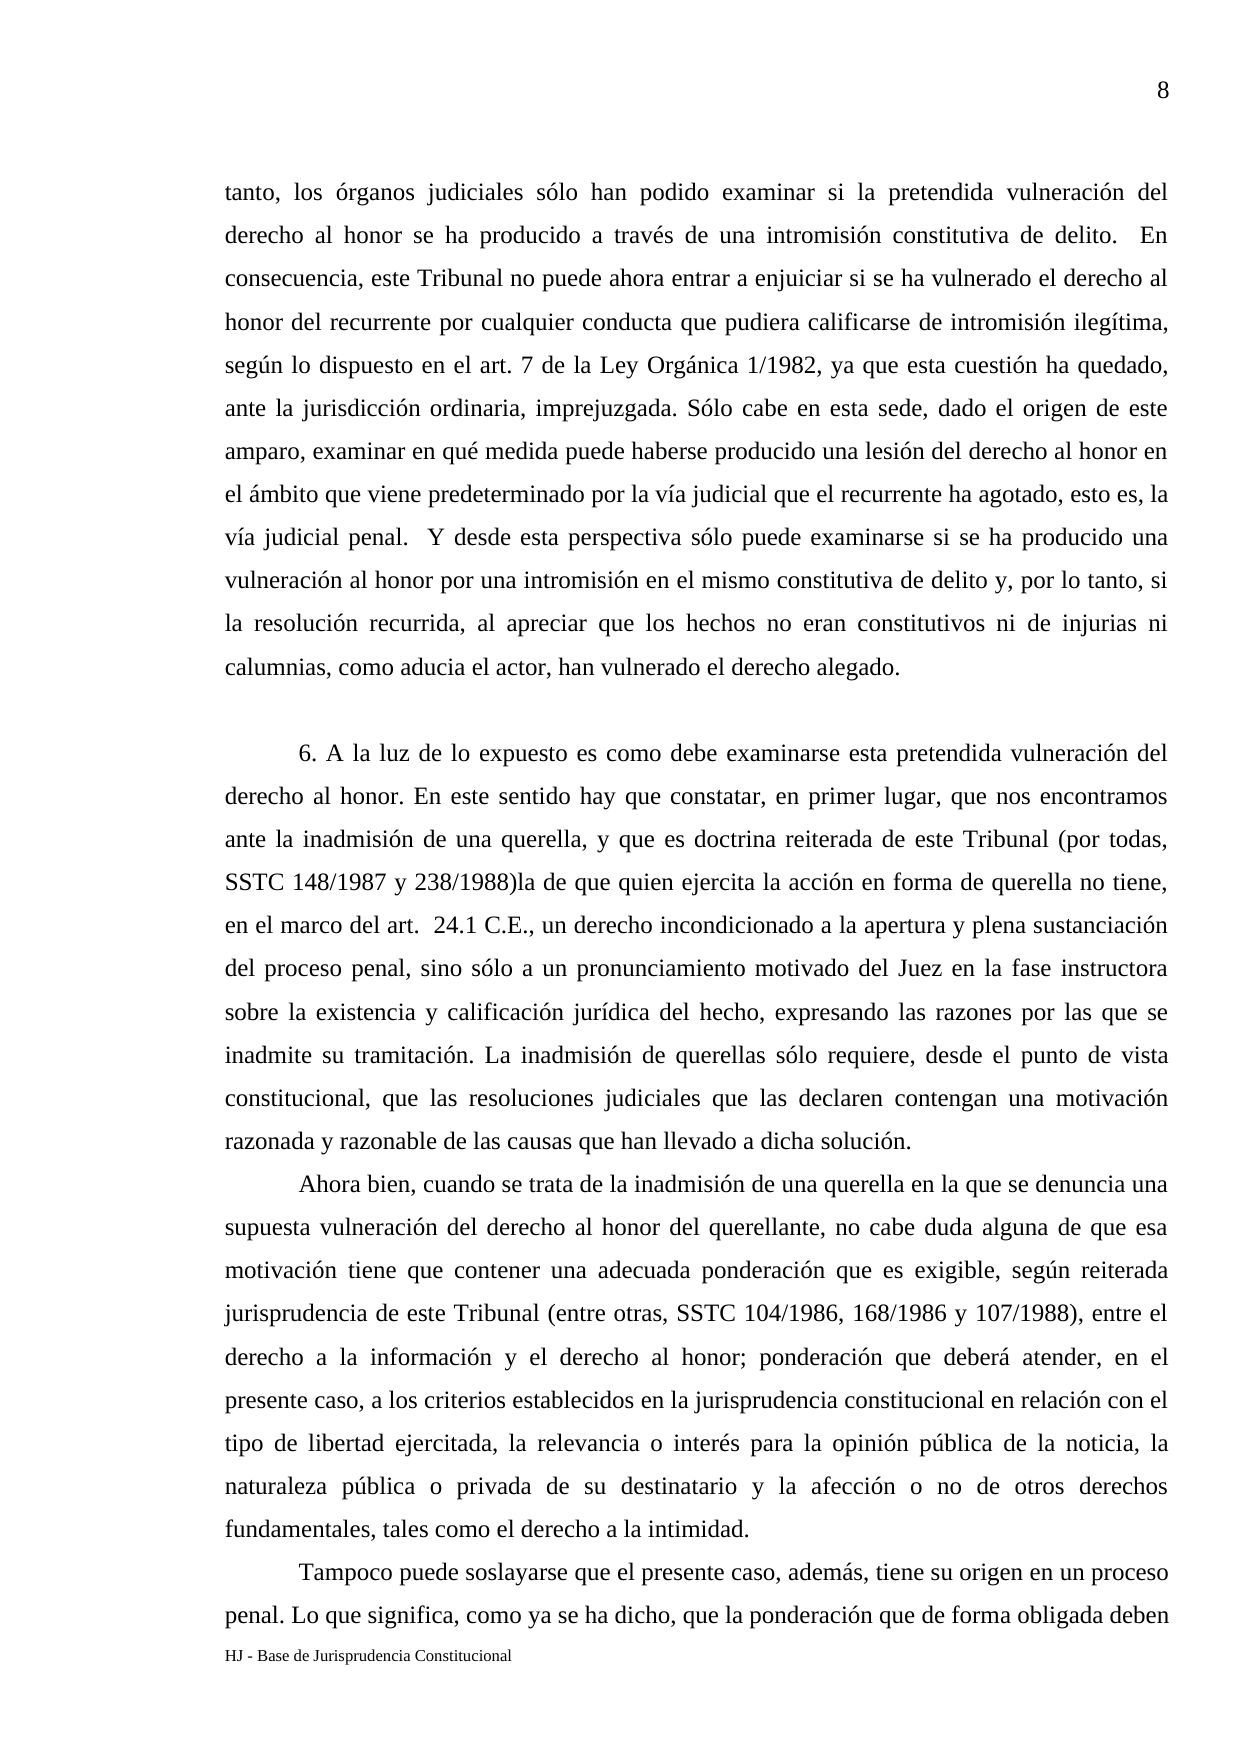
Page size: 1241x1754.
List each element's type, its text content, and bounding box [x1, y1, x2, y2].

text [224, 177, 1169, 680]
text Ahora bien, cuando se trata de la inadmisión de una querella en la que se denuncia una supuesta vulneración del derecho al honor del querellante, no cabe duda alguna de que esa motivación tiene que contener una adecuada ponderación que es exigible, según reiterada jurisprudencia de este Tribunal (entre otras, SSTC 104/1986, 168/1986 y 107/1988), entre el derecho a la información y el derecho al honor; ponderación que deberá atender, en el presente caso, a los criterios establecidos en la jurisprudencia constitucional en relación con el tipo de libertad ejercitada, la relevancia o interés para la opinión pública de la noticia, la naturaleza pública o privada de su destinatario y la afección o no de otros derechos fundamentales, tales como el derecho a la intimidad. [224, 1169, 1169, 1543]
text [224, 1557, 1169, 1629]
text 6. A la luz de lo expuesto es como debe examinarse esta pretendida vulneración del derecho al honor. En este sentido hay que constatar, en primer lugar, que nos encontramos ante la inadmisión de una querella, y que es doctrina reiterada de este Tribunal (por todas, SSTC 148/1987 y 238/1988)la de que quien ejercita la acción en forma de querella no tiene, en el marco del art. 24.1 C.E., un derecho incondicionado a la apertura y plena sustanciación del proceso penal, sino sólo a un pronunciamiento motivado del Juez en la fase instructora sobre la existencia y calificación jurídica del hecho, expresando las razones por las que se inadmite su tramitación. La inadmisión de querellas sólo requiere, desde el punto de vista constitucional, que las resoluciones judiciales que las declaren contengan una motivación razonada y razonable de las causas que han llevado a dicha solución. [224, 738, 1169, 1155]
